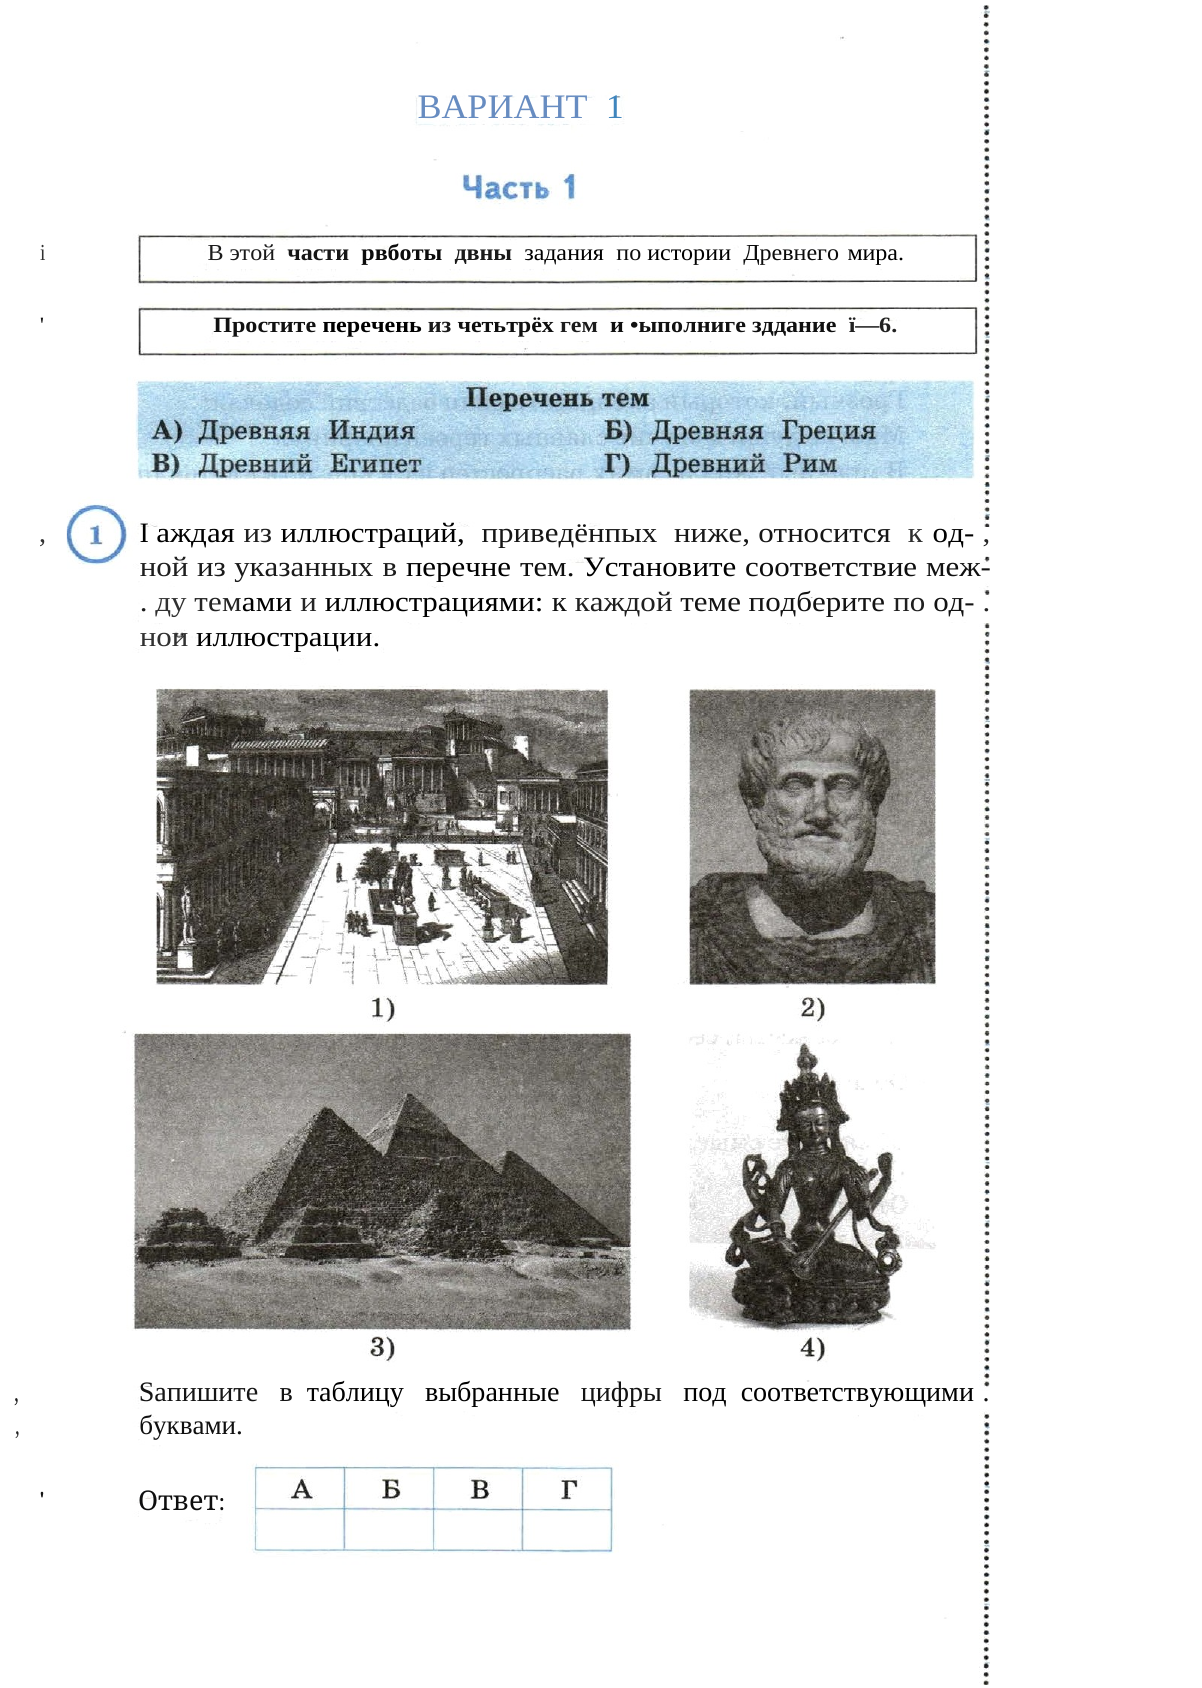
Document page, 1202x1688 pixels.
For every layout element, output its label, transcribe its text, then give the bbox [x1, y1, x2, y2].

picture [66, 653, 990, 1375]
text , буквами. [15, 1409, 1032, 1440]
picture [66, 266, 990, 312]
picture [66, 5, 990, 239]
picture [66, 1440, 990, 1486]
text , Ѕапишите в таблицу выбранные цифры под соответствующими . [14, 1375, 1032, 1407]
picture [66, 337, 990, 516]
text i В этой части рвботы двны задания по истории Древнего мира. [40, 239, 1032, 266]
text ' Ответ: [38, 1486, 1032, 1518]
text ВАРИАНТ 1 [415, 86, 626, 126]
text , I aждaя из иллюстраций, приведёнпых ниже, относится к од- , ной из указанных в перечне тем. Установите соответствие меж- . ду темами и иллюстрациями: к каждой теме подберите по од- . нои иллюстрации. [39, 516, 991, 653]
text ' Простите перечень из четьтрёх гем и •ыполниге зддание ï—6. [39, 312, 1032, 337]
picture [66, 1518, 990, 1685]
